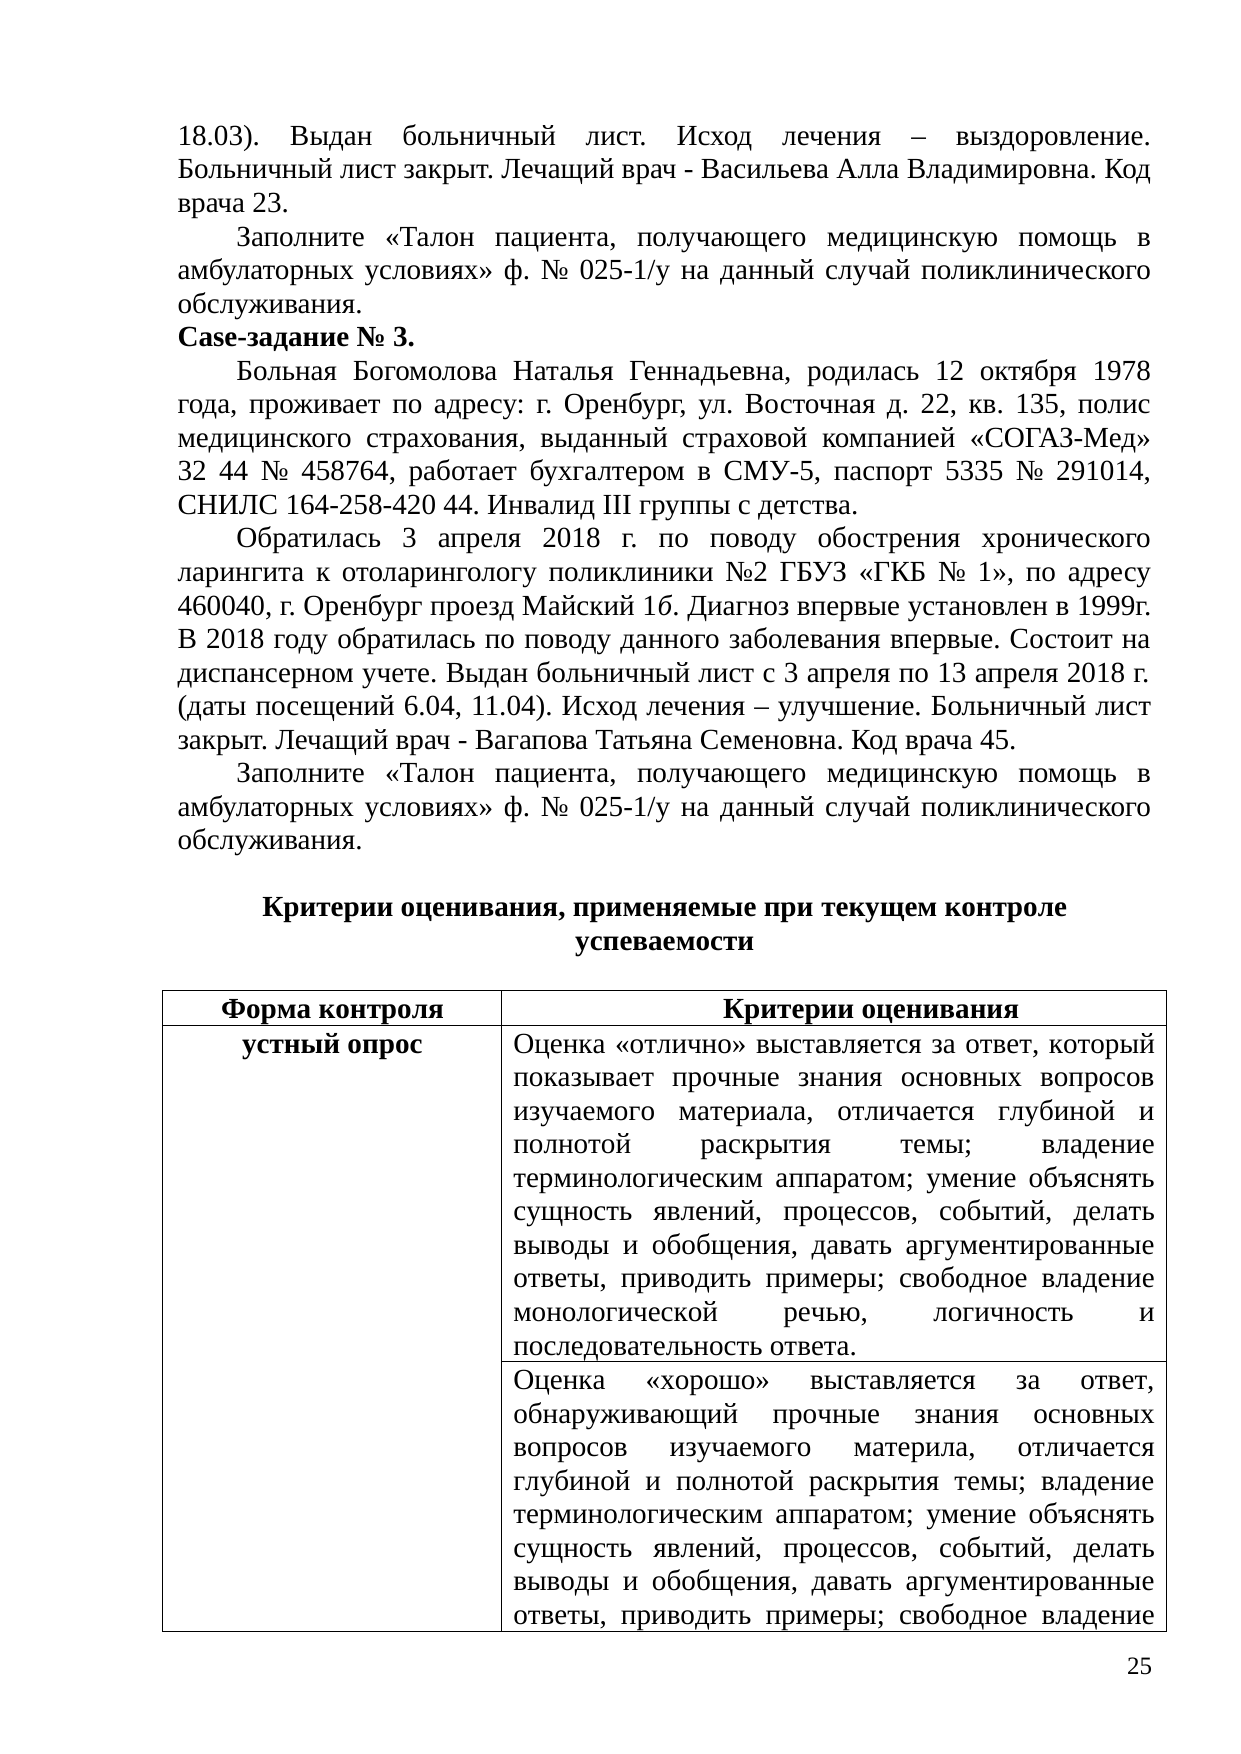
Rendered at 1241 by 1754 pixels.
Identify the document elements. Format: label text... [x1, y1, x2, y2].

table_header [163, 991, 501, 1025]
text Обратилась 3 апреля 2018 г. по поводу обострения хронического ларингита к отоларингологу поликлиники №2 ГБУЗ «ГКБ № 1», по адресу 460040, г. Оренбург проезд Майский 1б. Диагноз впервые установлен в 1999г. В 2018 году обратилась по поводу данного заболевания впервые. Состоит на диспансерном учете. Выдан больничный лист с 3 апреля по 13 апреля 2018 г. (даты посещений 6.04, 11.04). Исход лечения – улучшение. Больничный лист закрыт. Лечащий врач - Вагапова Татьяна Семеновна. Код врача 45. [177, 521, 1152, 755]
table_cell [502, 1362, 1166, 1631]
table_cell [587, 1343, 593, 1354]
text Case-задание № 3. [177, 319, 1152, 353]
text Заполните «Талон пациента, получающего медицинскую помощь в амбулаторных условиях» ф. № 025-1/у на данный случай поликлинического обслуживания. [177, 755, 1152, 856]
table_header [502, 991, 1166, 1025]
text Заполните «Талон пациента, получающего медицинскую помощь в амбулаторных условиях» ф. № 025-1/у на данный случай поликлинического обслуживания. [177, 219, 1152, 319]
text Критерии оценивания, применяемые при текущем контроле успеваемости [177, 889, 1152, 957]
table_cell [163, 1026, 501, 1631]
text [177, 118, 1152, 219]
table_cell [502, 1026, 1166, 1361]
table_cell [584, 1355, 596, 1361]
text Больная Богомолова Наталья Геннадьевна, родилась 12 октября 1978 года, проживает по адресу: г. Оренбург, ул. Восточная д. 22, кв. 135, полис медицинского страхования, выданный страховой компанией «СОГАЗ-Мед» 32 44 № 458764, работает бухгалтером в СМУ-5, паспорт 5335 № 291014, СНИЛС 164-258-420 44. Инвалид группы с детства. [177, 353, 1152, 521]
